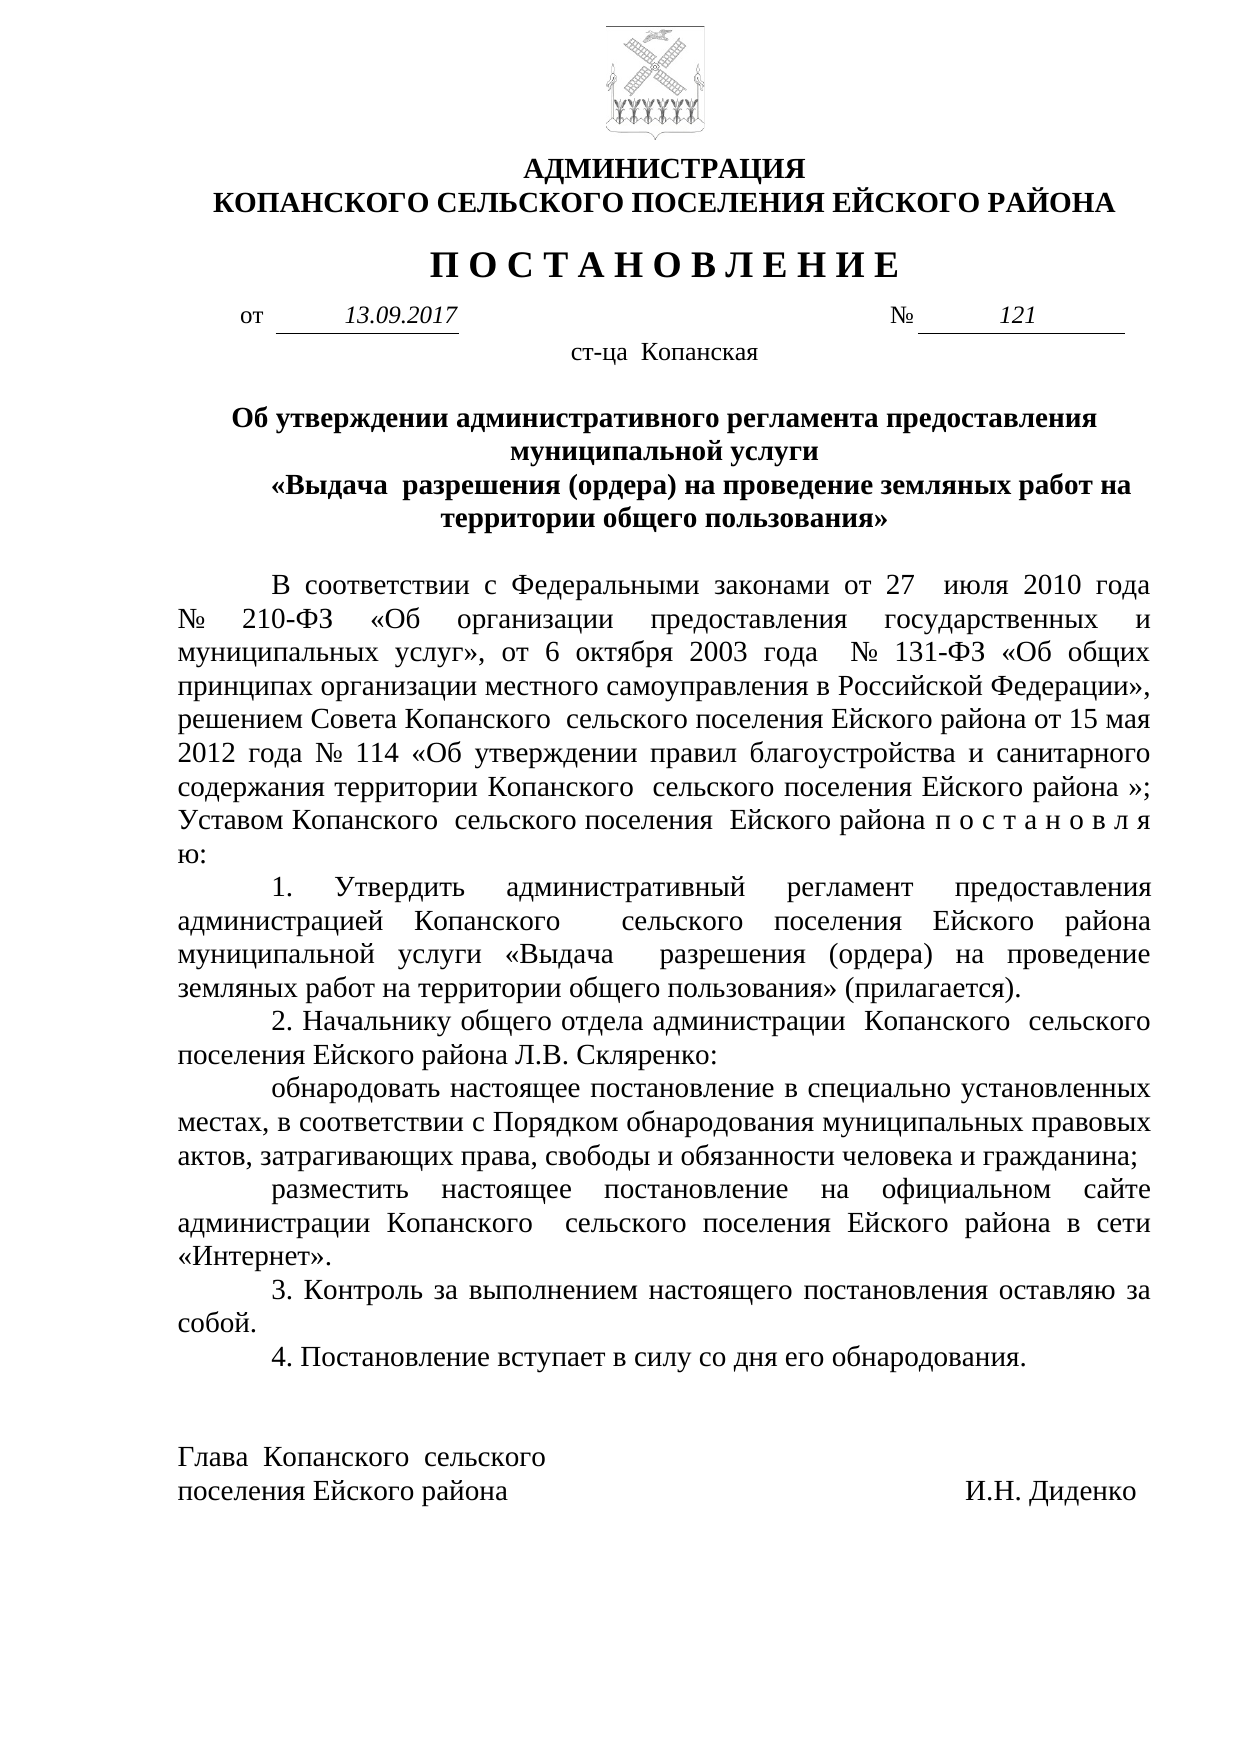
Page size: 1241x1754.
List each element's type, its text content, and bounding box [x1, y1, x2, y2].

text 3. Контроль за выполнением настоящего постановления оставляю за собой. [177, 1272, 1152, 1339]
text П О С Т А Н О В Л Е Н И Е [177, 243, 1152, 286]
text 4. Постановление вступает в силу со дня его обнародования. [177, 1339, 1152, 1372]
text АДМИНИСТРАЦИЯ [177, 152, 1152, 185]
text 1. Утвердить административный регламент предоставления администрацией Копанского сельского поселения Ейского района муниципальной услуги «Выдача разрешения (ордера) на проведение земляных работ на территории общего пользования» (прилагается). [177, 869, 1152, 1003]
text поселения Ейского района И.Н. Диденко [177, 1473, 1152, 1507]
text 2. Начальнику общего отдела администрации Копанского сельского поселения Ейского района Л.В. Скляренко: [177, 1003, 1152, 1071]
text Глава Копанского сельского [177, 1439, 1152, 1473]
text «Выдача разрешения (ордера) на проведение земляных работ на территории общего пользования» [177, 467, 1152, 534]
table_header 13.09.2017 [276, 300, 458, 333]
text разместить настоящее постановление на официальном сайте администрации Копанского сельского поселения Ейского района в сети «Интернет». [177, 1171, 1152, 1272]
text обнародовать настоящее постановление в специально установленных местах, в соответствии с Порядком обнародования муниципальных правовых актов, затрагивающих права, свободы и обязанности человека и гражданина; [177, 1071, 1152, 1171]
table_header от [234, 300, 276, 333]
text ст-ца Копанская [177, 336, 1152, 366]
table_header № [459, 300, 918, 333]
text В соответствии с Федеральными законами от 27 июля 2010 года № 210-ФЗ «Об организации предоставления государственных и муниципальных услуг», от 6 октября 2003 года № 131-ФЗ «Об общих принципах организации местного самоуправления в Российской Федерации», решением Совета Копанского сельского поселения Ейского района от 15 мая 2012 года № 114 «Об утверждении правил благоустройства и санитарного содержания территории Копанского сельского поселения Ейского района »; Уставом Копанского сельского поселения Ейского района п о с т а н о в л я ю: [177, 567, 1152, 869]
text Об утверждении административного регламента предоставления муниципальной услуги [177, 400, 1152, 467]
table_header 121 [918, 300, 1125, 333]
text КОПАНСКОГО СЕЛЬСКОГО ПОСЕЛЕНИЯ ЕЙСКОГО РАЙОНА [177, 185, 1152, 219]
picture [606, 26, 705, 140]
